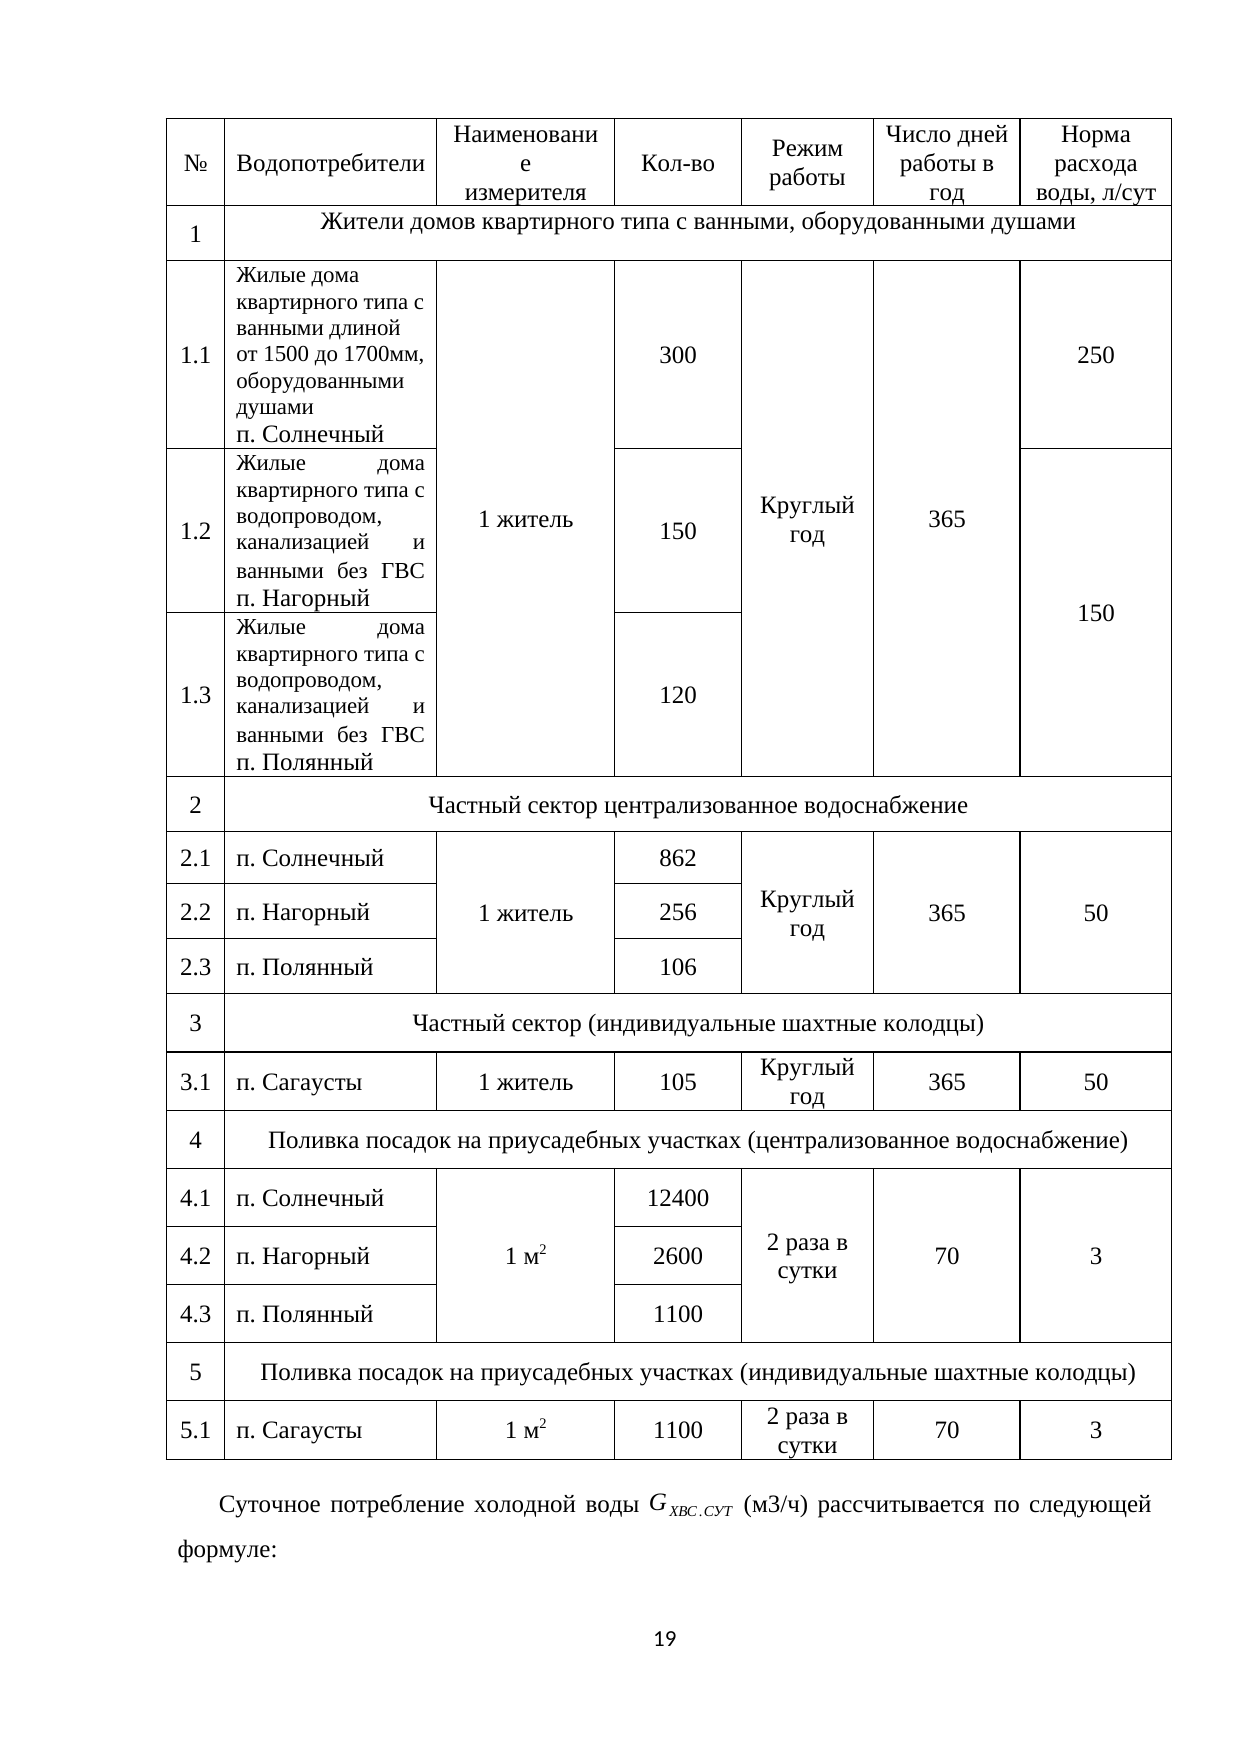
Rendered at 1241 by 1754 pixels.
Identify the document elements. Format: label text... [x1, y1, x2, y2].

table_cell Жители домов квартирного типа с ванными, оборудованными душами [225, 206, 1171, 260]
table_header Водопотребители [225, 119, 436, 205]
table_cell Жилые дома квартирного типа с водопроводом, канализацией и ванными без ГВС п. Полянный [225, 613, 436, 776]
table_cell 1 [167, 206, 224, 260]
table_header Режим работы [742, 119, 873, 205]
table_cell 3 [167, 994, 224, 1051]
table_header Число дней работы в год [874, 119, 1019, 205]
table_cell Круглый год [742, 1053, 873, 1110]
table_cell п. Нагорный [225, 884, 436, 938]
table_header Кол-во [615, 119, 741, 205]
table_cell Круглый год [742, 261, 873, 776]
table_cell 150 [1021, 449, 1171, 776]
table_cell 70 [874, 1169, 1019, 1342]
table_cell 2600 [615, 1227, 741, 1284]
table_cell 250 [1021, 261, 1171, 448]
table_cell 300 [615, 261, 741, 448]
table_cell 1100 [615, 1285, 741, 1342]
table_cell Поливка посадок на приусадебных участках (централизованное водоснабжение) [225, 1111, 1171, 1168]
table_cell 1 м2 [437, 1169, 614, 1342]
table_cell 862 [615, 832, 741, 883]
table_cell 2 [167, 777, 224, 831]
table_cell 1.3 [167, 613, 224, 776]
table_cell Частный сектор централизованное водоснабжение [225, 777, 1171, 831]
table_header Наименование измерителя [437, 119, 614, 205]
table_cell Круглый год [742, 832, 873, 993]
table_cell 70 [874, 1401, 1019, 1458]
table_cell 2.1 [167, 832, 224, 883]
table_cell 1 житель [437, 261, 614, 776]
table_cell Жилые дома квартирного типа с водопроводом, канализацией и ванными без ГВС п. Нагорный [225, 449, 436, 612]
table_cell 5 [167, 1343, 224, 1400]
table_cell 120 [615, 613, 741, 776]
table_cell 50 [1021, 1053, 1171, 1110]
table_cell 2 раза в сутки [742, 1169, 873, 1342]
table_cell п. Сагаусты [225, 1401, 436, 1458]
table_cell 4.2 [167, 1227, 224, 1284]
table_cell Жилые дома квартирного типа с ванными длиной от 1500 до 1700мм, оборудованными душами п. Солнечный [225, 261, 436, 448]
table_cell 1 житель [437, 1053, 614, 1110]
table_cell 106 [615, 939, 741, 993]
table_cell 2.3 [167, 939, 224, 993]
table_cell 1.2 [167, 449, 224, 612]
table_cell 365 [874, 261, 1019, 776]
table_cell п. Солнечный [225, 1169, 436, 1226]
table_cell 2 раза в сутки [742, 1401, 873, 1458]
table_cell Частный сектор (индивидуальные шахтные колодцы) [225, 994, 1171, 1051]
table_cell 4.1 [167, 1169, 224, 1226]
table_cell 1 житель [437, 832, 614, 993]
table_cell 4 [167, 1111, 224, 1168]
table_cell 256 [615, 884, 741, 938]
table_cell 50 [1021, 832, 1171, 993]
table_cell 105 [615, 1053, 741, 1110]
table_cell 1 м2 [437, 1401, 614, 1458]
table_cell 1100 [615, 1401, 741, 1458]
table_cell 1.1 [167, 261, 224, 448]
table_cell п. Полянный [225, 1285, 436, 1342]
table_cell п. Полянный [225, 939, 436, 993]
table_cell 2.2 [167, 884, 224, 938]
table_cell п. Солнечный [225, 832, 436, 883]
table_cell 3.1 [167, 1053, 224, 1110]
table_cell п. Нагорный [225, 1227, 436, 1284]
table_cell 150 [615, 449, 741, 612]
table_header Норма расхода воды, л/сут [1021, 119, 1171, 205]
table_cell 365 [874, 1053, 1019, 1110]
text Суточное потребление холодной воды (м3/ч) рассчитывается по следующей формуле: [177, 1488, 1152, 1563]
table_cell 5.1 [167, 1401, 224, 1458]
table_cell Поливка посадок на приусадебных участках (индивидуальные шахтные колодцы) [225, 1343, 1171, 1400]
table_cell 3 [1021, 1401, 1171, 1458]
table_cell 3 [1021, 1169, 1171, 1342]
table_cell 365 [874, 832, 1019, 993]
table_header № [167, 119, 224, 205]
table_cell 12400 [615, 1169, 741, 1226]
table_cell п. Сагаусты [225, 1053, 436, 1110]
table_cell 4.3 [167, 1285, 224, 1342]
